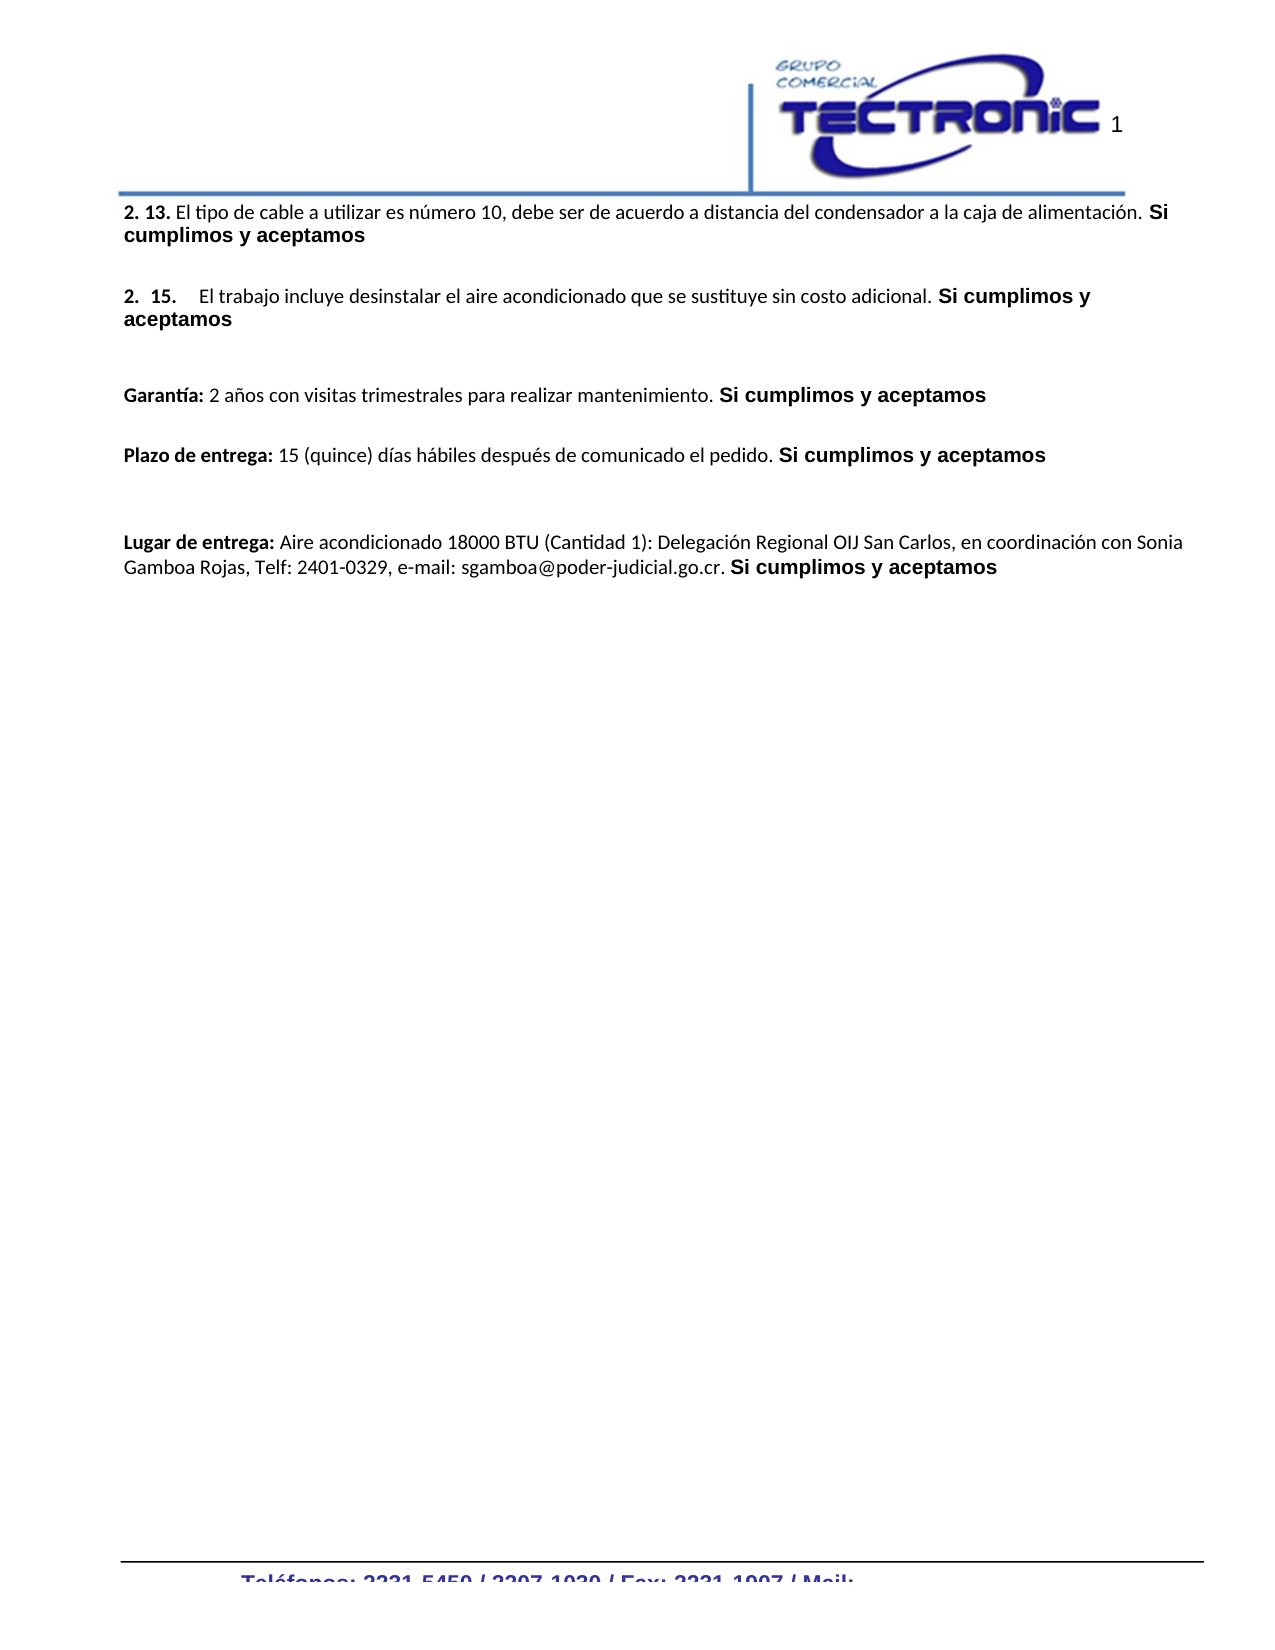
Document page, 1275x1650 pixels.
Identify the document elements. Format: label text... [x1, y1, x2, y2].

text Lugar de entrega: Aire acondicionado 18000 BTU (Cantidad 1): Delegación Regional OIJ San Carlos, en coordinación con Sonia Gamboa Rojas, Telf: 2401-0329, e-mail: sgamboa@poder-judicial.go.cr. Si cumplimos y aceptamos [123, 529, 1254, 580]
text Plazo de entrega: 15 (quince) días hábiles después de comunicado el pedido. Si cumplimos y aceptamos [123, 442, 1273, 468]
text 2. 15. El trabajo incluye desinstalar el aire acondicionado que se sustituye sin costo adicional. Si cumplimos y aceptamos [123, 283, 1183, 331]
text Garantía: 2 años con visitas trimestrales para realizar mantenimiento. Si cumplimos y aceptamos [123, 382, 1273, 407]
picture [115, 49, 1133, 198]
text 2. 13. El tipo de cable a utilizar es número 10, debe ser de acuerdo a distancia del condensador a la caja de alimentación. Si cumplimos y aceptamos [123, 199, 1183, 247]
